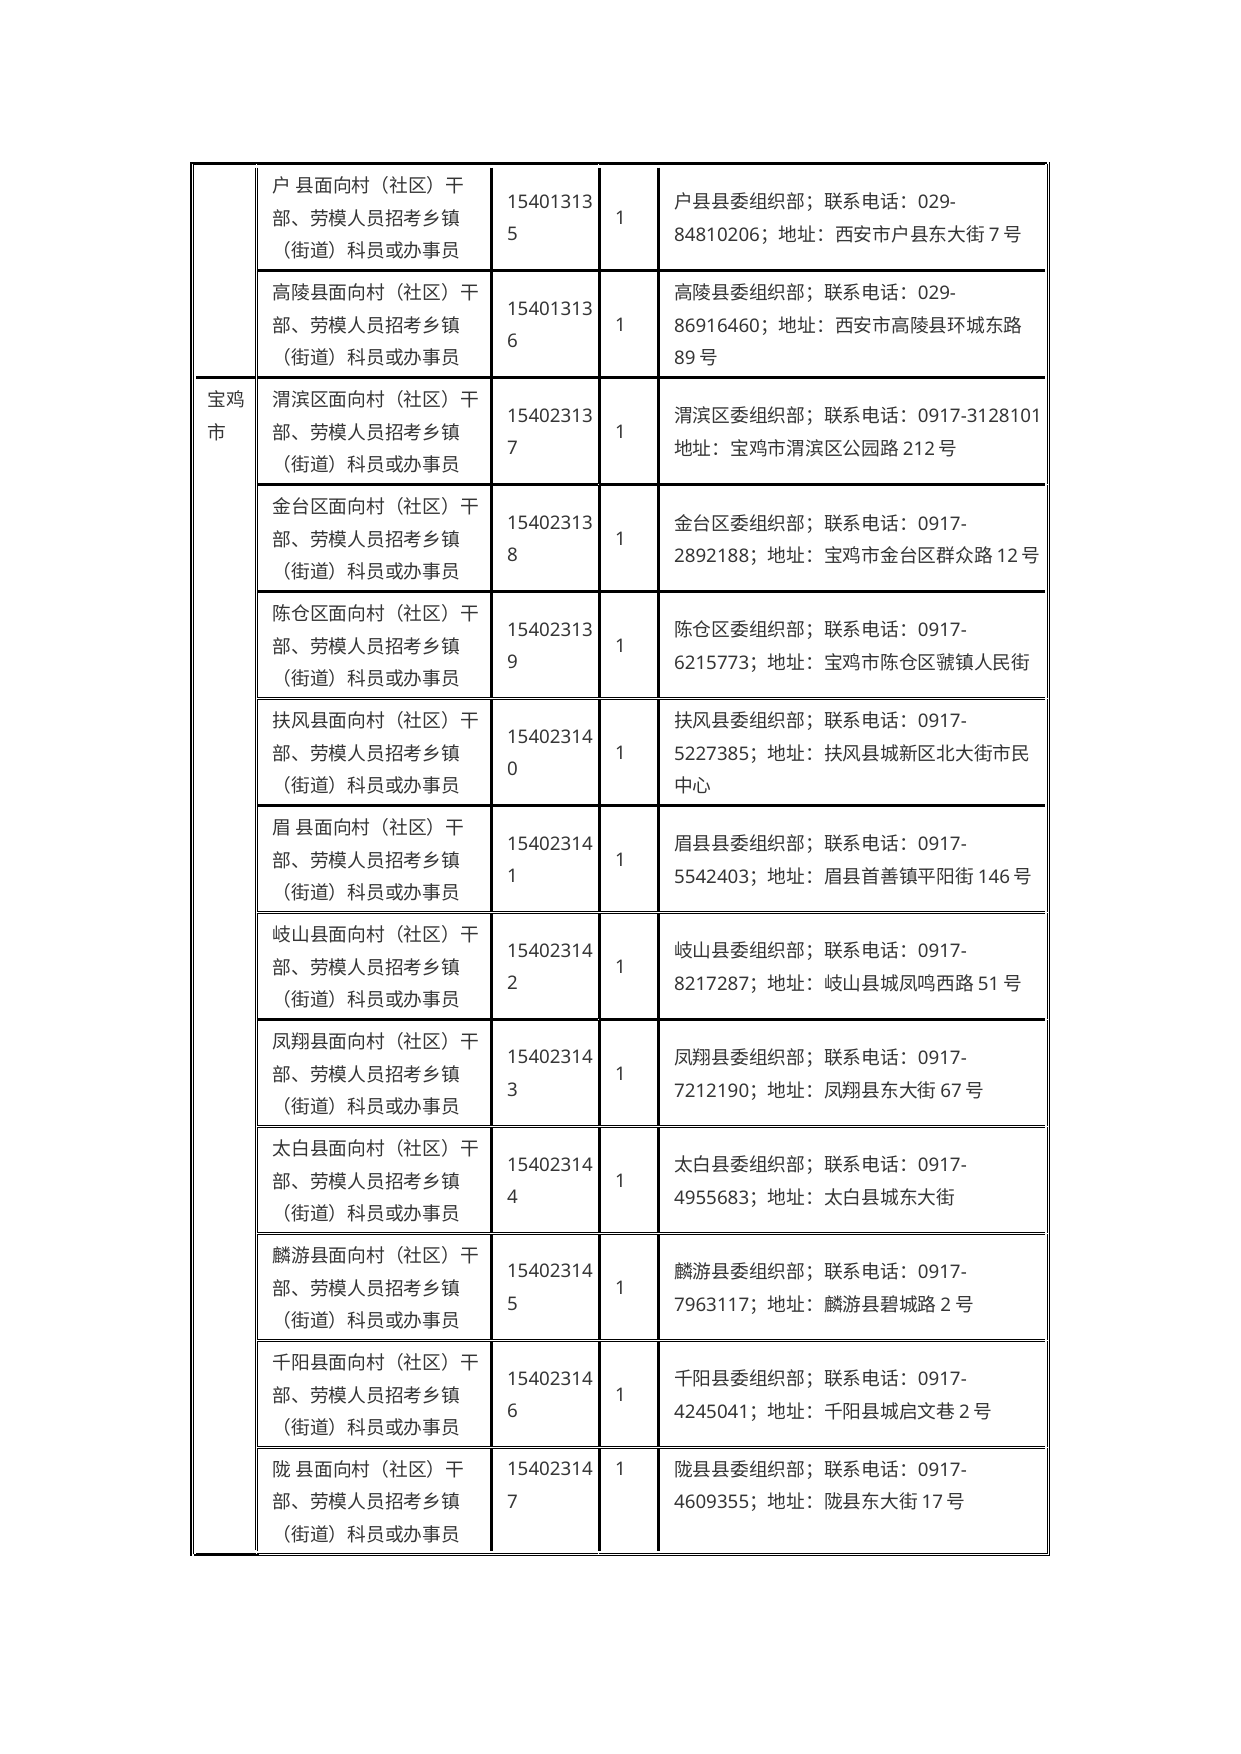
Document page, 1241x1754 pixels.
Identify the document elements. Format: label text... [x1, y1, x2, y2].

table_cell 154023138 [493, 486, 598, 590]
table_cell 154023141 [493, 807, 598, 911]
table_cell 户县县委组织部；联系电话：029-84810206；地址：西安市户县东大街7号 [658, 162, 1048, 269]
table_cell 1 [601, 379, 657, 483]
table_cell 扶风县委组织部；联系电话：0917-5227385；地址：扶风县城新区北大街市民中心 [658, 697, 1048, 804]
table_cell 154023137 [493, 379, 598, 483]
table_cell 1 [601, 1342, 657, 1446]
table_cell 太白县委组织部；联系电话：0917-4955683；地址：太白县城东大街 [658, 1125, 1048, 1232]
table_cell 1 [601, 807, 657, 911]
table_cell 岐山县面向村（社区）干部、劳模人员招考乡镇（街道）科员或办事员 [258, 914, 490, 1018]
table_cell 金台区委组织部；联系电话：0917-2892188；地址：宝鸡市金台区群众路12号 [660, 483, 1048, 590]
table_cell 1 [599, 165, 658, 269]
table_cell 1 [601, 700, 657, 804]
table_cell 154023139 [493, 593, 598, 697]
table_cell 154023140 [493, 700, 598, 804]
table_cell 千阳县委组织部；联系电话：0917-4245041；地址：千阳县城启文巷2号 [658, 1339, 1048, 1446]
table_cell 麟游县面向村（社区）干部、劳模人员招考乡镇（街道）科员或办事员 [258, 1235, 490, 1339]
table_cell 154023145 [493, 1235, 598, 1339]
table_cell 户 县面向村（社区）干部、劳模人员招考乡镇（街道）科员或办事员 [257, 165, 491, 269]
table_cell 陇 县面向村（社区）干部、劳模人员招考乡镇（街道）科员或办事员 [257, 1449, 491, 1553]
table_cell 千阳县面向村（社区）干部、劳模人员招考乡镇（街道）科员或办事员 [258, 1342, 490, 1446]
table_cell 凤翔县面向村（社区）干部、劳模人员招考乡镇（街道）科员或办事员 [258, 1021, 490, 1125]
table_cell 高陵县面向村（社区）干部、劳模人员招考乡镇（街道）科员或办事员 [258, 272, 490, 376]
table_cell 154023146 [493, 1342, 598, 1446]
table_cell 凤翔县委组织部；联系电话：0917-7212190；地址：凤翔县东大街67号 [660, 1018, 1048, 1125]
table_cell 1 [601, 1235, 657, 1339]
table_cell 1 [601, 914, 657, 1018]
table_cell 岐山县委组织部；联系电话：0917-8217287；地址：岐山县城凤鸣西路51号 [658, 911, 1048, 1018]
table_cell 陈仓区委组织部；联系电话：0917-6215773；地址：宝鸡市陈仓区虢镇人民街 [660, 590, 1047, 697]
table_cell 眉 县面向村（社区）干部、劳模人员招考乡镇（街道）科员或办事员 [258, 807, 490, 911]
table_cell 陇县县委组织部；联系电话：0917-4609355；地址：陇县东大街17号 [658, 1446, 1048, 1553]
table_cell 渭滨区面向村（社区）干部、劳模人员招考乡镇（街道）科员或办事员 [258, 379, 490, 483]
table_cell 154023143 [493, 1021, 598, 1125]
table_cell 1 [601, 272, 657, 376]
table_cell 太白县面向村（社区）干部、劳模人员招考乡镇（街道）科员或办事员 [258, 1128, 490, 1232]
table_cell 渭滨区委组织部；联系电话：0917-3128101 地址：宝鸡市渭滨区公园路212号 [660, 376, 1047, 483]
table_cell 陈仓区面向村（社区）干部、劳模人员招考乡镇（街道）科员或办事员 [258, 593, 490, 697]
table_cell 154023142 [493, 914, 598, 1018]
table_cell 1 [601, 1128, 657, 1232]
table_cell 麟游县委组织部；联系电话：0917-7963117；地址：麟游县碧城路2号 [658, 1232, 1048, 1339]
table_cell 154023147 [491, 1449, 599, 1553]
table_cell 扶风县面向村（社区）干部、劳模人员招考乡镇（街道）科员或办事员 [258, 700, 490, 804]
table_cell 金台区面向村（社区）干部、劳模人员招考乡镇（街道）科员或办事员 [258, 486, 490, 590]
table_cell 154023144 [493, 1128, 598, 1232]
table_cell 154013136 [493, 272, 598, 376]
table_cell 眉县县委组织部；联系电话：0917-5542403；地址：眉县首善镇平阳街146号 [660, 804, 1047, 911]
table_cell 1 [601, 1021, 657, 1125]
table_cell 154013135 [491, 164, 599, 269]
table_cell 1 [599, 1449, 658, 1553]
table_cell 宝鸡市 [194, 376, 257, 1553]
table_cell 高陵县委组织部；联系电话：029-86916460；地址：西安市高陵县环城东路89号 [660, 269, 1047, 376]
table_cell 1 [601, 593, 657, 697]
table_cell 1 [601, 486, 657, 590]
